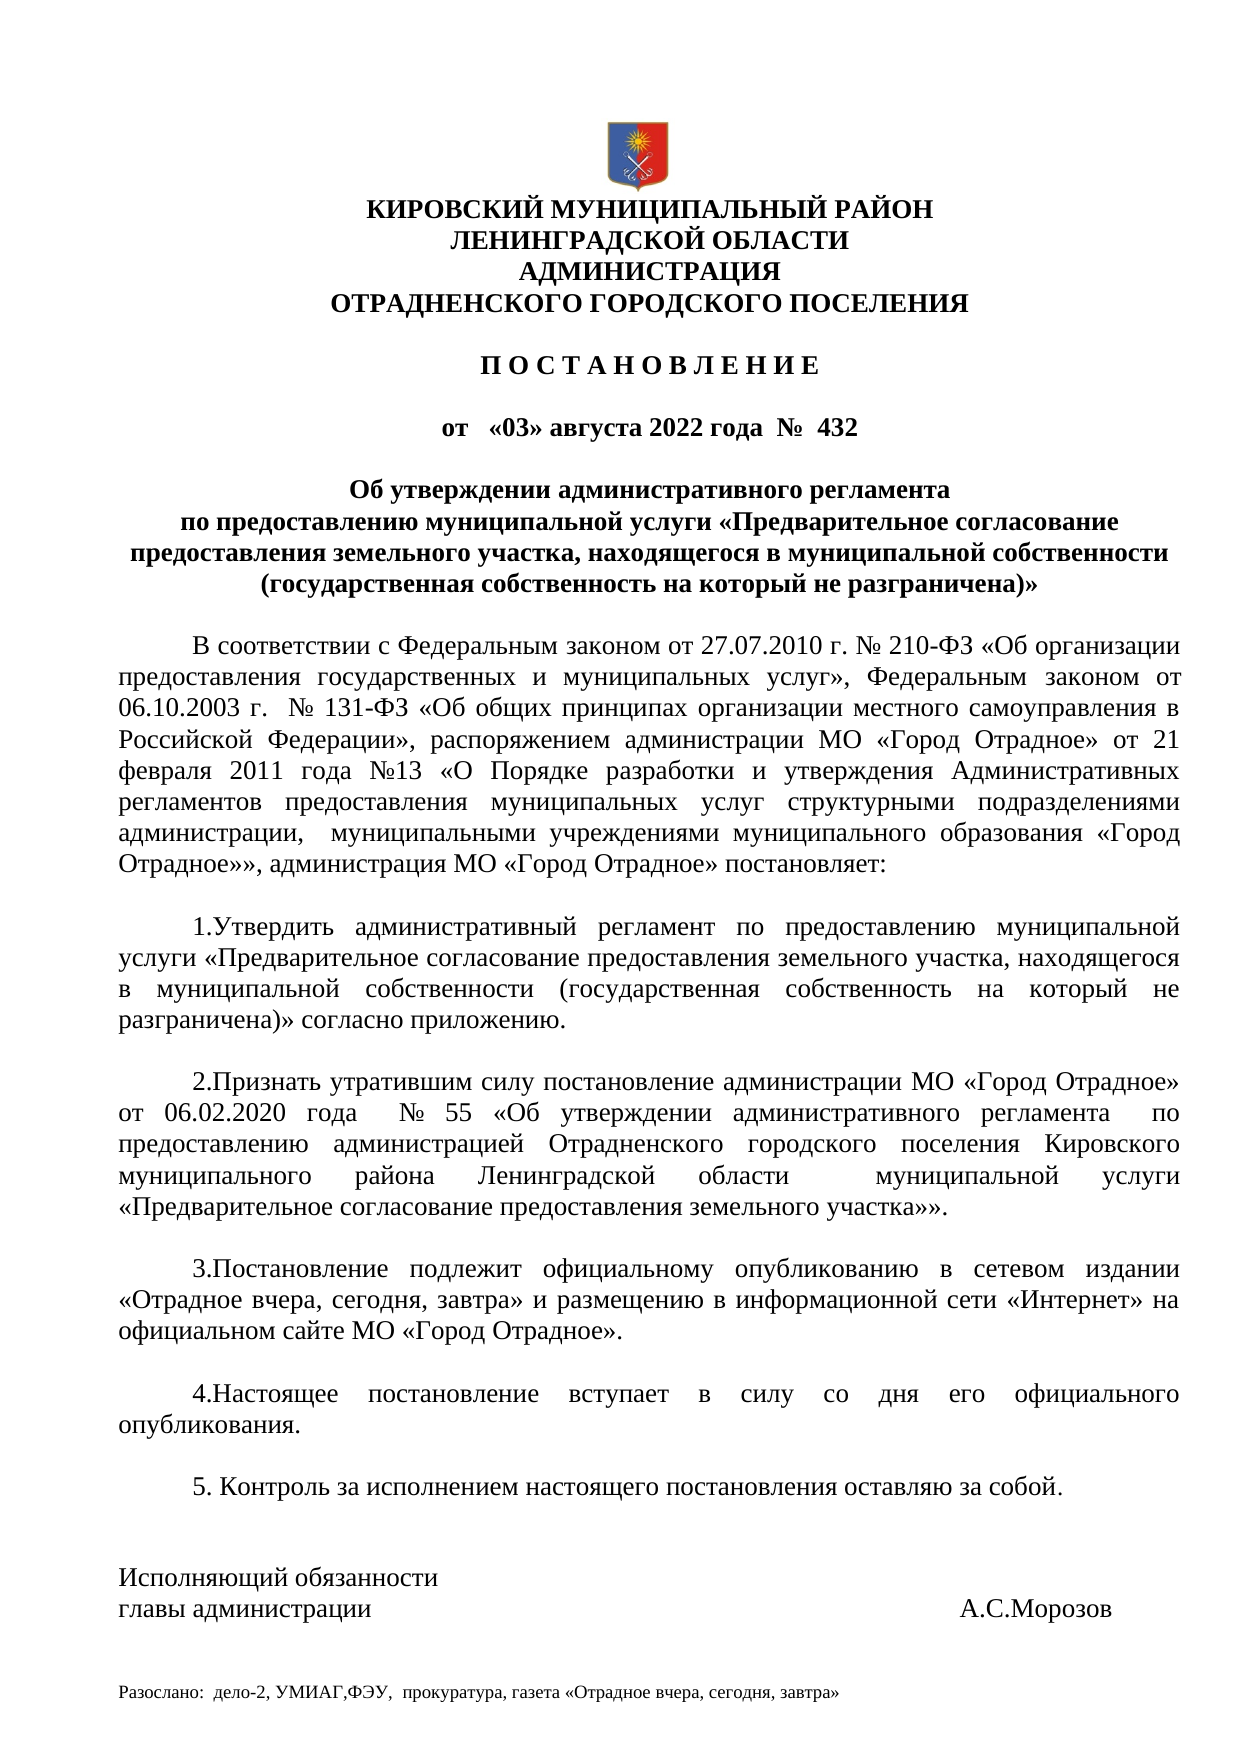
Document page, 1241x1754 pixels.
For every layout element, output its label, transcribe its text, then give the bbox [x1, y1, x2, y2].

text от «03» августа 2022 года № 432 [118, 411, 1181, 442]
text КИРОВСКИЙ МУНИЦИПАЛЬНЫЙ РАЙОН [118, 193, 1181, 224]
text Исполняющий обязанности [118, 1561, 1181, 1592]
text ЛЕНИНГРАДСКОЙ ОБЛАСТИ [118, 224, 1181, 256]
text П О С Т А Н О В Л Е Н И Е [118, 349, 1181, 380]
text Разослано: дело-2, УМИАГ,ФЭУ, прокуратура, газета «Отрадное вчера, сегодня, завтра» [118, 1681, 1181, 1703]
text Об утверждении административного регламента [118, 473, 1181, 505]
text 3.Постановление подлежит официальному опубликованию в сетевом издании «Отрадное вчера, сегодня, завтра» и размещению в информационной сети «Интернет» на официальном сайте МО «Город Отрадное». [118, 1252, 1181, 1346]
text 4.Настоящее постановление вступает в силу со дня его официального опубликования. [118, 1377, 1181, 1439]
text главы администрации А.С.Морозов [118, 1592, 1181, 1623]
text В соответствии с Федеральным законом от 27.07.2010 г. № 210-ФЗ «Об организации предоставления государственных и муниципальных услуг», Федеральным законом от 06.10.2003 г. № 131-ФЗ «Об общих принципах организации местного самоуправления в Российской Федерации», распоряжением администрации МО «Город Отрадное» от 21 февраля 2011 года №13 «О Порядке разработки и утверждения Административных регламентов предоставления муниципальных услуг структурными подразделениями администрации, муниципальными учреждениями муниципального образования «Город Отрадное»», администрация МО «Город Отрадное» постановляет: [118, 629, 1181, 878]
picture [601, 118, 675, 194]
text 1.Утвердить административный регламент по предоставлению муниципальной услуги «Предварительное согласование предоставления земельного участка, находящегося в муниципальной собственности (государственная собственность на который не разграничена)» согласно приложению. [118, 909, 1181, 1034]
text 5. Контроль за исполнением настоящего постановления оставляю за собой. [118, 1470, 1181, 1501]
text по предоставлению муниципальной услуги «Предварительное согласование предоставления земельного участка, находящегося в муниципальной собственности (государственная собственность на который не разграничена)» [118, 505, 1181, 598]
text ОТРАДНЕНСКОГО ГОРОДСКОГО ПОСЕЛЕНИЯ [118, 287, 1181, 318]
text АДМИНИСТРАЦИЯ [118, 256, 1181, 287]
text 2.Признать утратившим силу постановление администрации МО «Город Отрадное» от 06.02.2020 года № 55 «Об утверждении административного регламента по предоставлению администрацией Отрадненского городского поселения Кировского муниципального района Ленинградской области муниципальной услуги «Предварительное согласование предоставления земельного участка»». [118, 1065, 1181, 1221]
